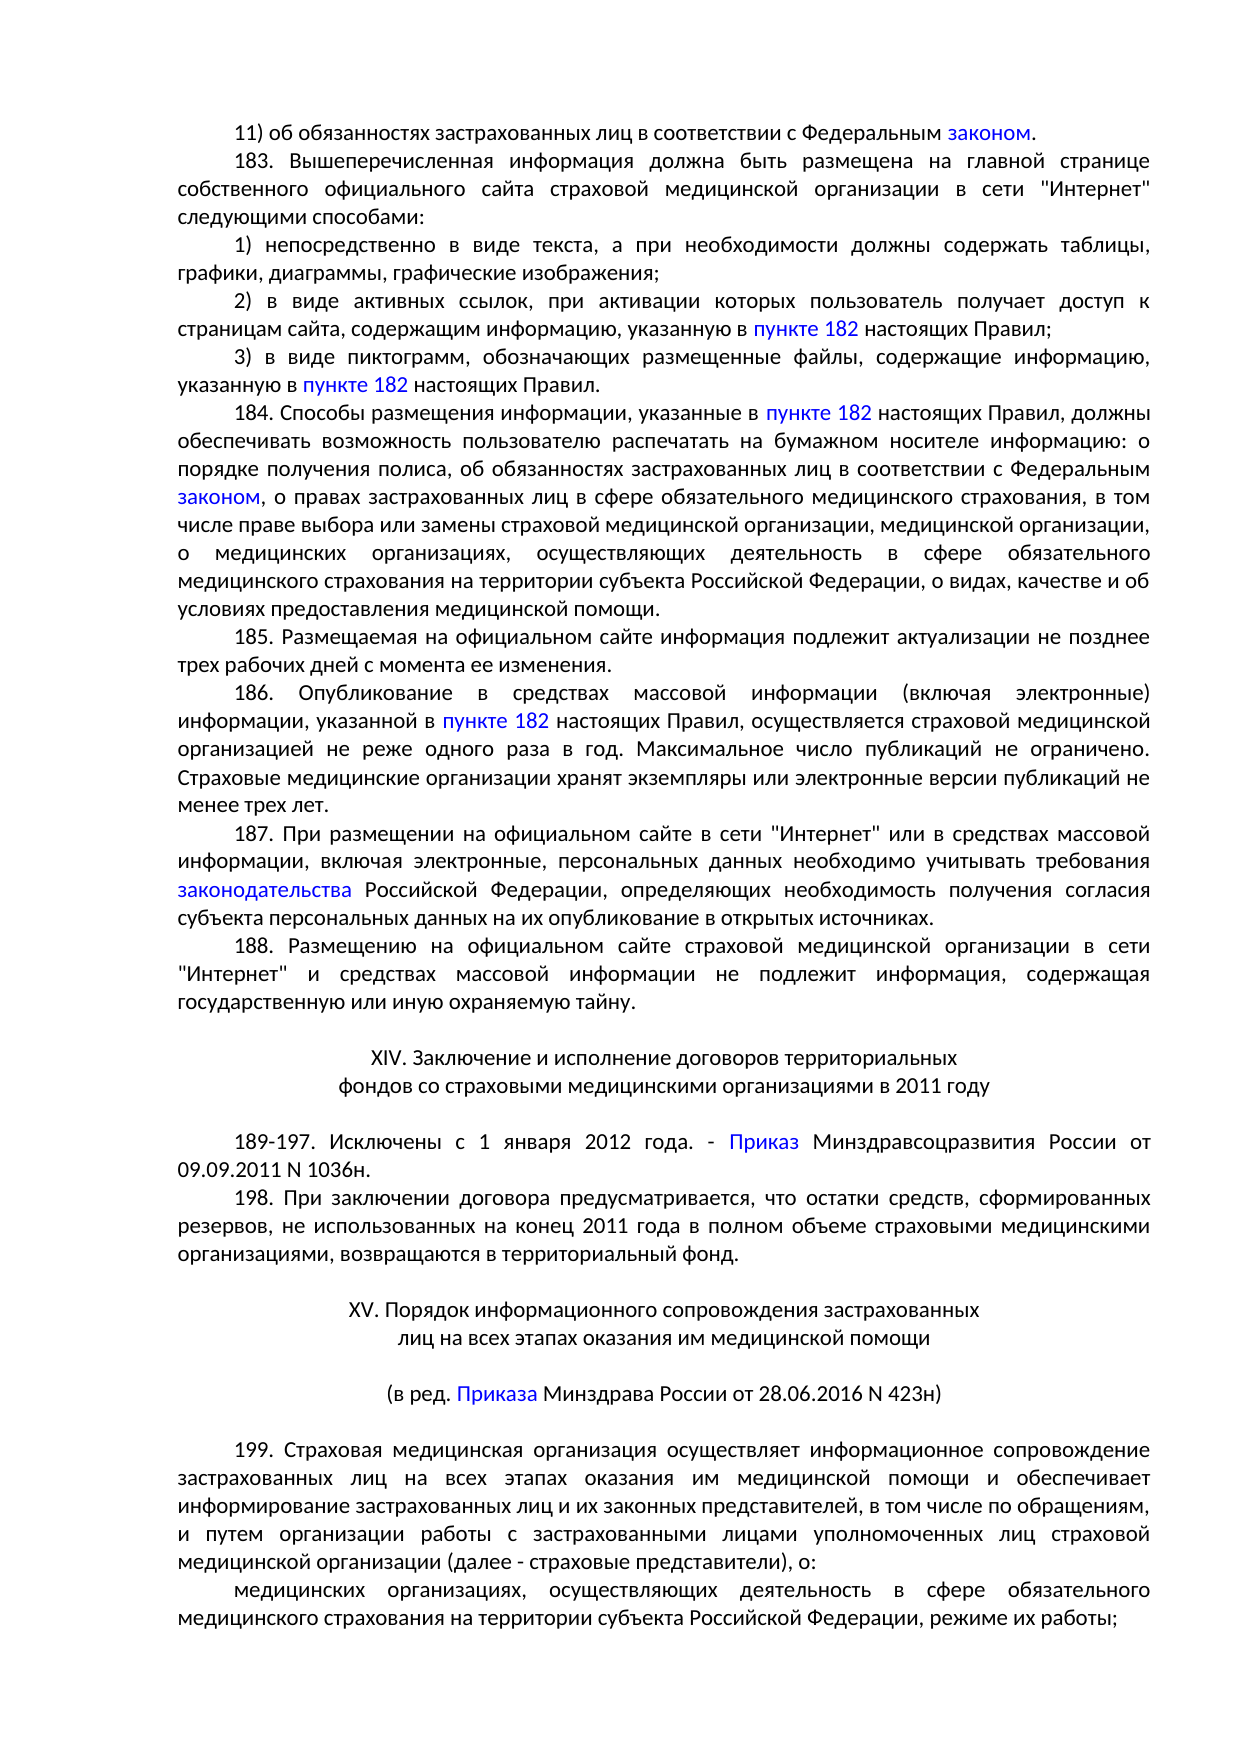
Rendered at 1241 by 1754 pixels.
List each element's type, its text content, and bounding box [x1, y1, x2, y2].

text 188. Размещению на официальном сайте страховой медицинской организации в сети "Интернет" и средствах массовой информации не подлежит информация, содержащая государственную или иную охраняемую тайну. [177, 931, 1152, 1015]
text XIV. Заключение и исполнение договоров территориальных [177, 1043, 1152, 1071]
text 185. Размещаемая на официальном сайте информация подлежит актуализации не позднее трех рабочих дней с момента ее изменения. [177, 622, 1152, 678]
text 3) в виде пиктограмм, обозначающих размещенные файлы, содержащие информацию, указанную в пункте 182 настоящих Правил. [177, 342, 1152, 398]
text 198. При заключении договора предусматривается, что остатки средств, сформированных резервов, не использованных на конец 2011 года в полном объеме страховыми медицинскими организациями, возвращаются в территориальный фонд. [177, 1183, 1152, 1267]
text лиц на всех этапах оказания им медицинской помощи [177, 1323, 1152, 1351]
text 186. Опубликование в средствах массовой информации (включая электронные) информации, указанной в пункте 182 настоящих Правил, осуществляется страховой медицинской организацией не реже одного раза в год. Максимальное число публикаций не ограничено. Страховые медицинские организации хранят экземпляры или электронные версии публикаций не менее трех лет. [177, 678, 1152, 819]
text 187. При размещении на официальном сайте в сети "Интернет" или в средствах массовой информации, включая электронные, персональных данных необходимо учитывать требования законодательства Российской Федерации, определяющих необходимость получения согласия субъекта персональных данных на их опубликование в открытых источниках. [177, 819, 1152, 931]
text фондов со страховыми медицинскими организациями в 2011 году [177, 1071, 1152, 1099]
text 11) об обязанностях застрахованных лиц в соответствии с Федеральным законом. [177, 118, 1152, 146]
text 199. Страховая медицинская организация осуществляет информационное сопровождение застрахованных лиц на всех этапах оказания им медицинской помощи и обеспечивает информирование застрахованных лиц и их законных представителей, в том числе по обращениям, и путем организации работы с застрахованными лицами уполномоченных лиц страховой медицинской организации (далее - страховые представители), о: [177, 1435, 1152, 1575]
text 1) непосредственно в виде текста, а при необходимости должны содержать таблицы, графики, диаграммы, графические изображения; [177, 230, 1152, 286]
text 184. Способы размещения информации, указанные в пункте 182 настоящих Правил, должны обеспечивать возможность пользователю распечатать на бумажном носителе информацию: о порядке получения полиса, об обязанностях застрахованных лиц в соответствии с Федеральным законом, о правах застрахованных лиц в сфере обязательного медицинского страхования, в том числе праве выбора или замены страховой медицинской организации, медицинской организации, о медицинских организациях, осуществляющих деятельность в сфере обязательного медицинского страхования на территории субъекта Российской Федерации, о видах, качестве и об условиях предоставления медицинской помощи. [177, 398, 1152, 622]
text 2) в виде активных ссылок, при активации которых пользователь получает доступ к страницам сайта, содержащим информацию, указанную в пункте 182 настоящих Правил; [177, 286, 1152, 342]
text XV. Порядок информационного сопровождения застрахованных [177, 1295, 1152, 1323]
text медицинских организациях, осуществляющих деятельность в сфере обязательного медицинского страхования на территории субъекта Российской Федерации, режиме их работы; [177, 1575, 1152, 1631]
text 183. Вышеперечисленная информация должна быть размещена на главной странице собственного официального сайта страховой медицинской организации в сети "Интернет" следующими способами: [177, 146, 1152, 230]
text 189-197. Исключены с 1 января 2012 года. - Приказ Минздравсоцразвития России от 09.09.2011 N 1036н. [177, 1127, 1152, 1183]
text (в ред. Приказа Минздрава России от 28.06.2016 N 423н) [177, 1379, 1152, 1407]
